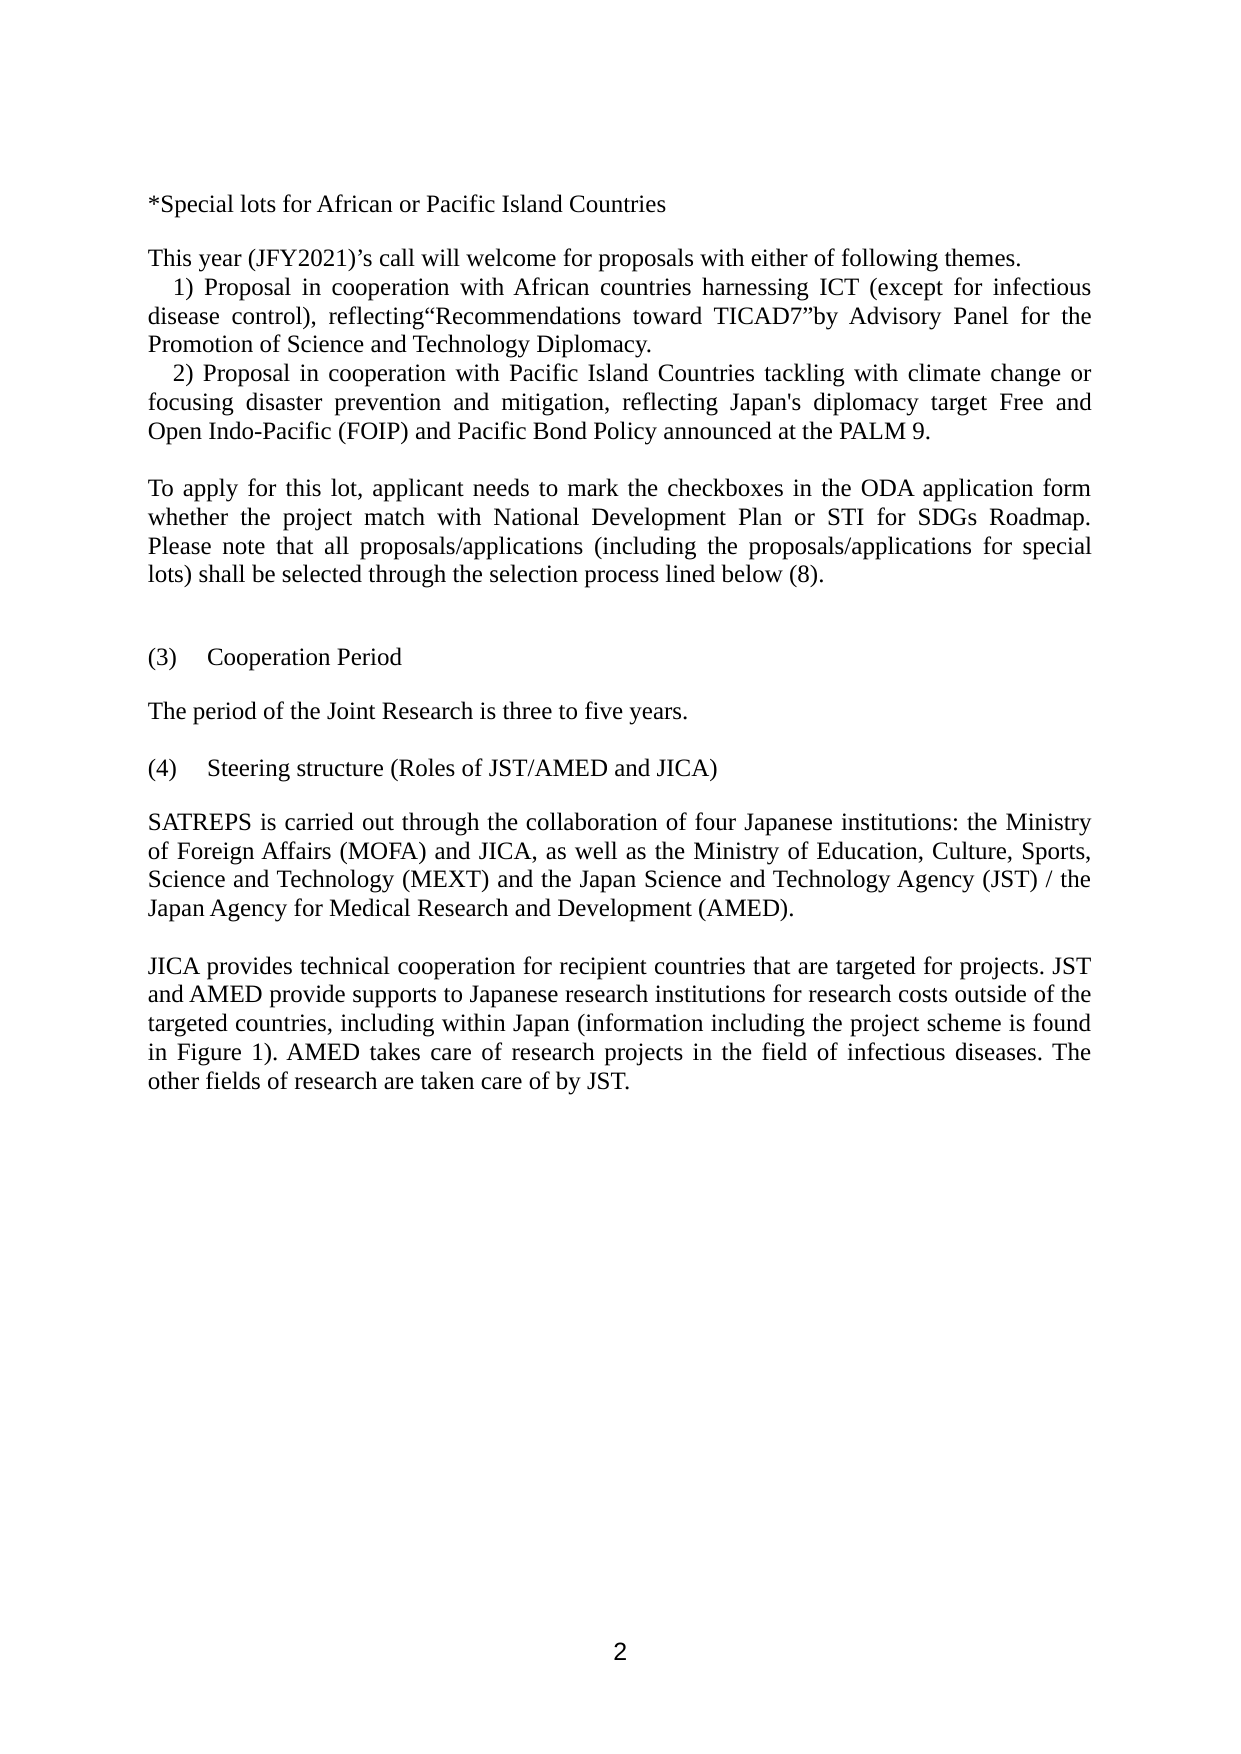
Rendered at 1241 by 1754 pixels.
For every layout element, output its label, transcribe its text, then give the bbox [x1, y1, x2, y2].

text (4) Steering structure (Roles of JST/AMED and JICA) [148, 753, 1092, 782]
text 2) Proposal in cooperation with Pacific Island Countries tackling with climate change or focusing disaster prevention and mitigation, reflecting Japan's diplomacy target Free and Open Indo-Pacific (FOIP) and Pacific Bond Policy announced at the PALM 9. [148, 358, 1092, 444]
text 1) Proposal in cooperation with African countries harnessing ICT (except for infectious disease control), reflecting“Recommendations toward TICAD7”by Advisory Panel for the Promotion of Science and Technology Diplomacy. [148, 272, 1092, 358]
text JICA provides technical cooperation for recipient countries that are targeted for projects. JST and AMED provide supports to Japanese research institutions for research costs outside of the targeted countries, including within Japan (information including the project scheme is found in Figure 1). AMED takes care of research projects in the field of infectious diseases. The other fields of research are taken care of by JST. [148, 951, 1092, 1094]
text SATREPS is carried out through the collaboration of four Japanese institutions: the Ministry of Foreign Affairs (MOFA) and JICA, as well as the Ministry of Education, Culture, Sports, Science and Technology (MEXT) and the Japan Science and Technology Agency (JST) / the Japan Agency for Medical Research and Development (AMED). [148, 807, 1092, 922]
text The period of the Joint Research is three to five years. [148, 696, 1092, 724]
text To apply for this lot, applicant needs to mark the checkboxes in the ODA application form whether the project match with National Development Plan or STI for SDGs Roadmap. Please note that all proposals/applications (including the proposals/applications for special lots) shall be selected through the selection process lined below (8). [148, 473, 1092, 588]
text (3) Cooperation Period [148, 642, 1092, 671]
text *Special lots for African or Pacific Island Countries [148, 189, 1092, 218]
text This year (JFY2021)’s call will welcome for proposals with either of following themes. [148, 243, 1092, 272]
